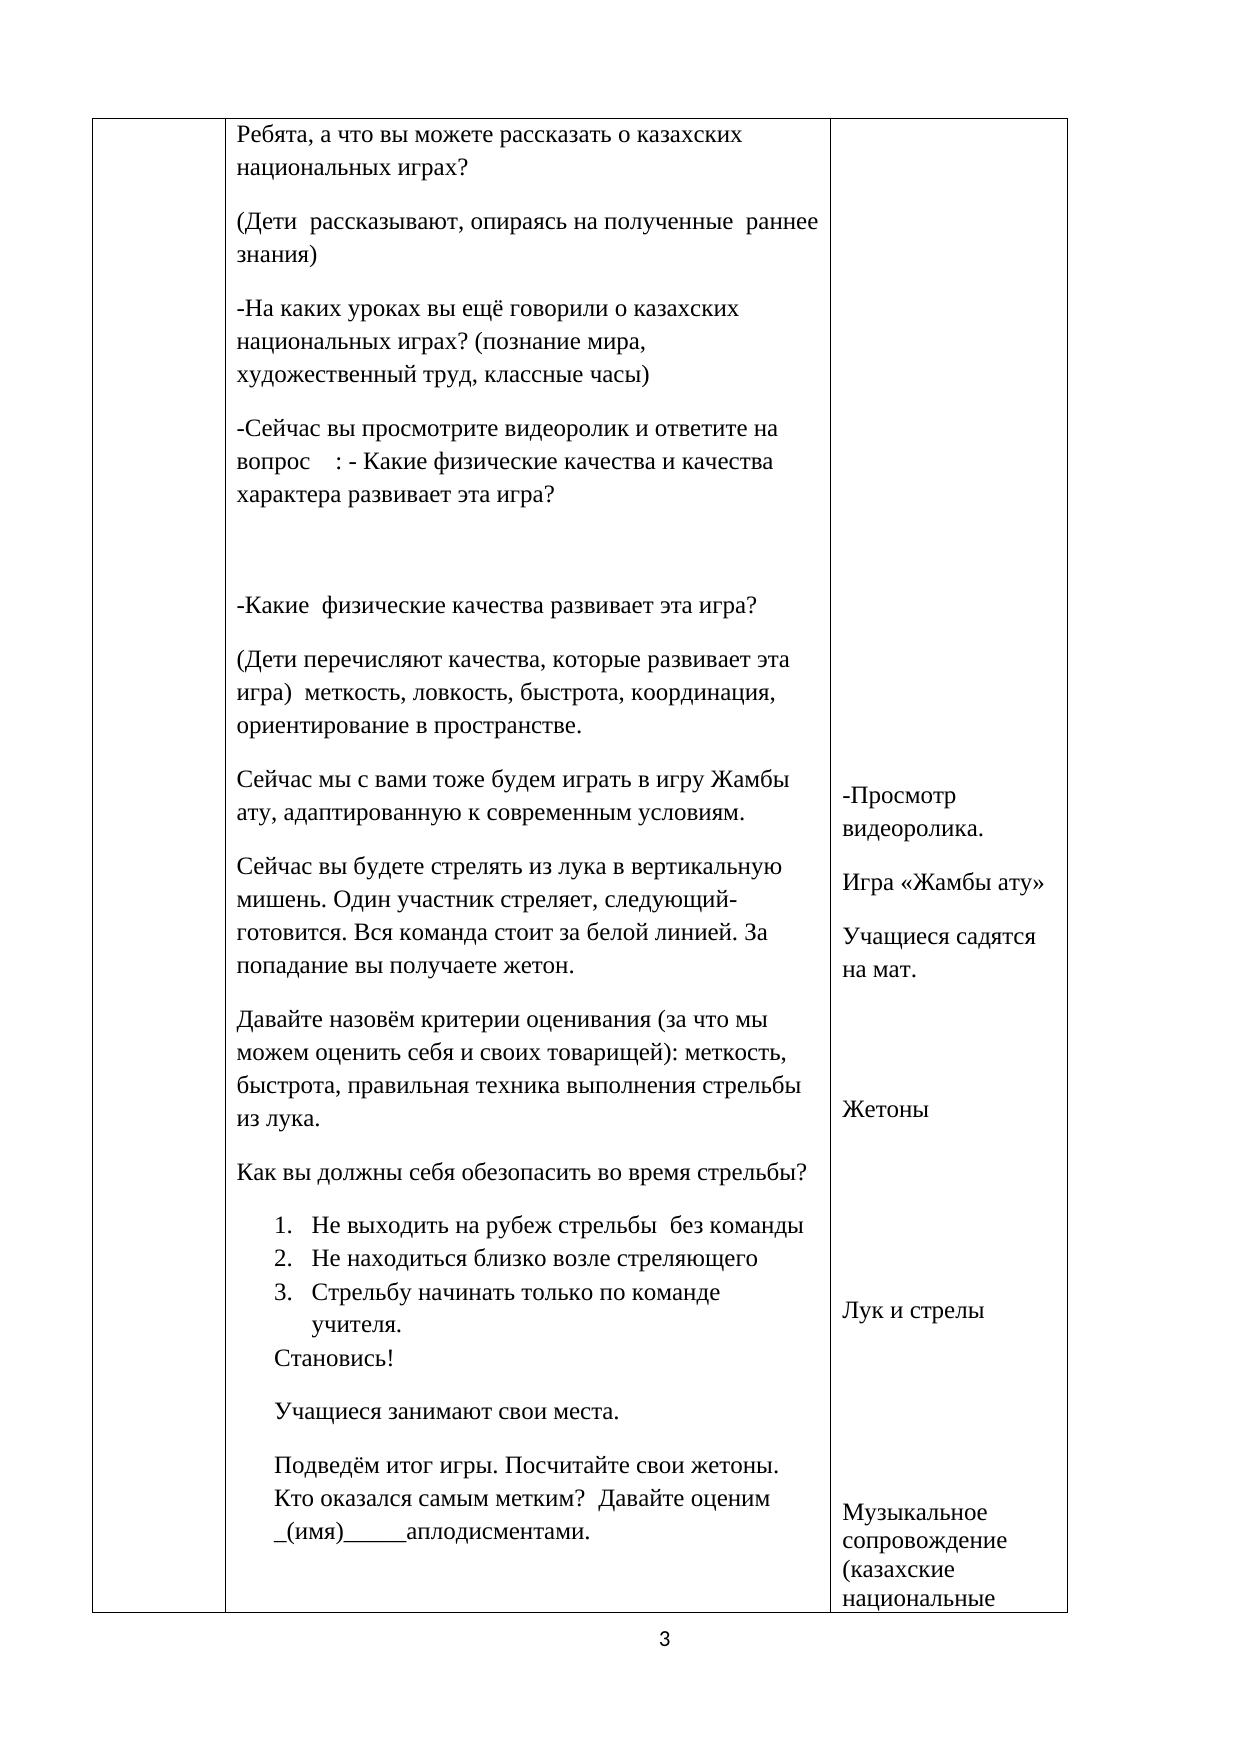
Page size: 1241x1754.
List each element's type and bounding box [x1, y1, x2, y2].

table_cell [93, 119, 225, 1612]
table_cell [831, 119, 1067, 1612]
table_cell [226, 119, 830, 1612]
